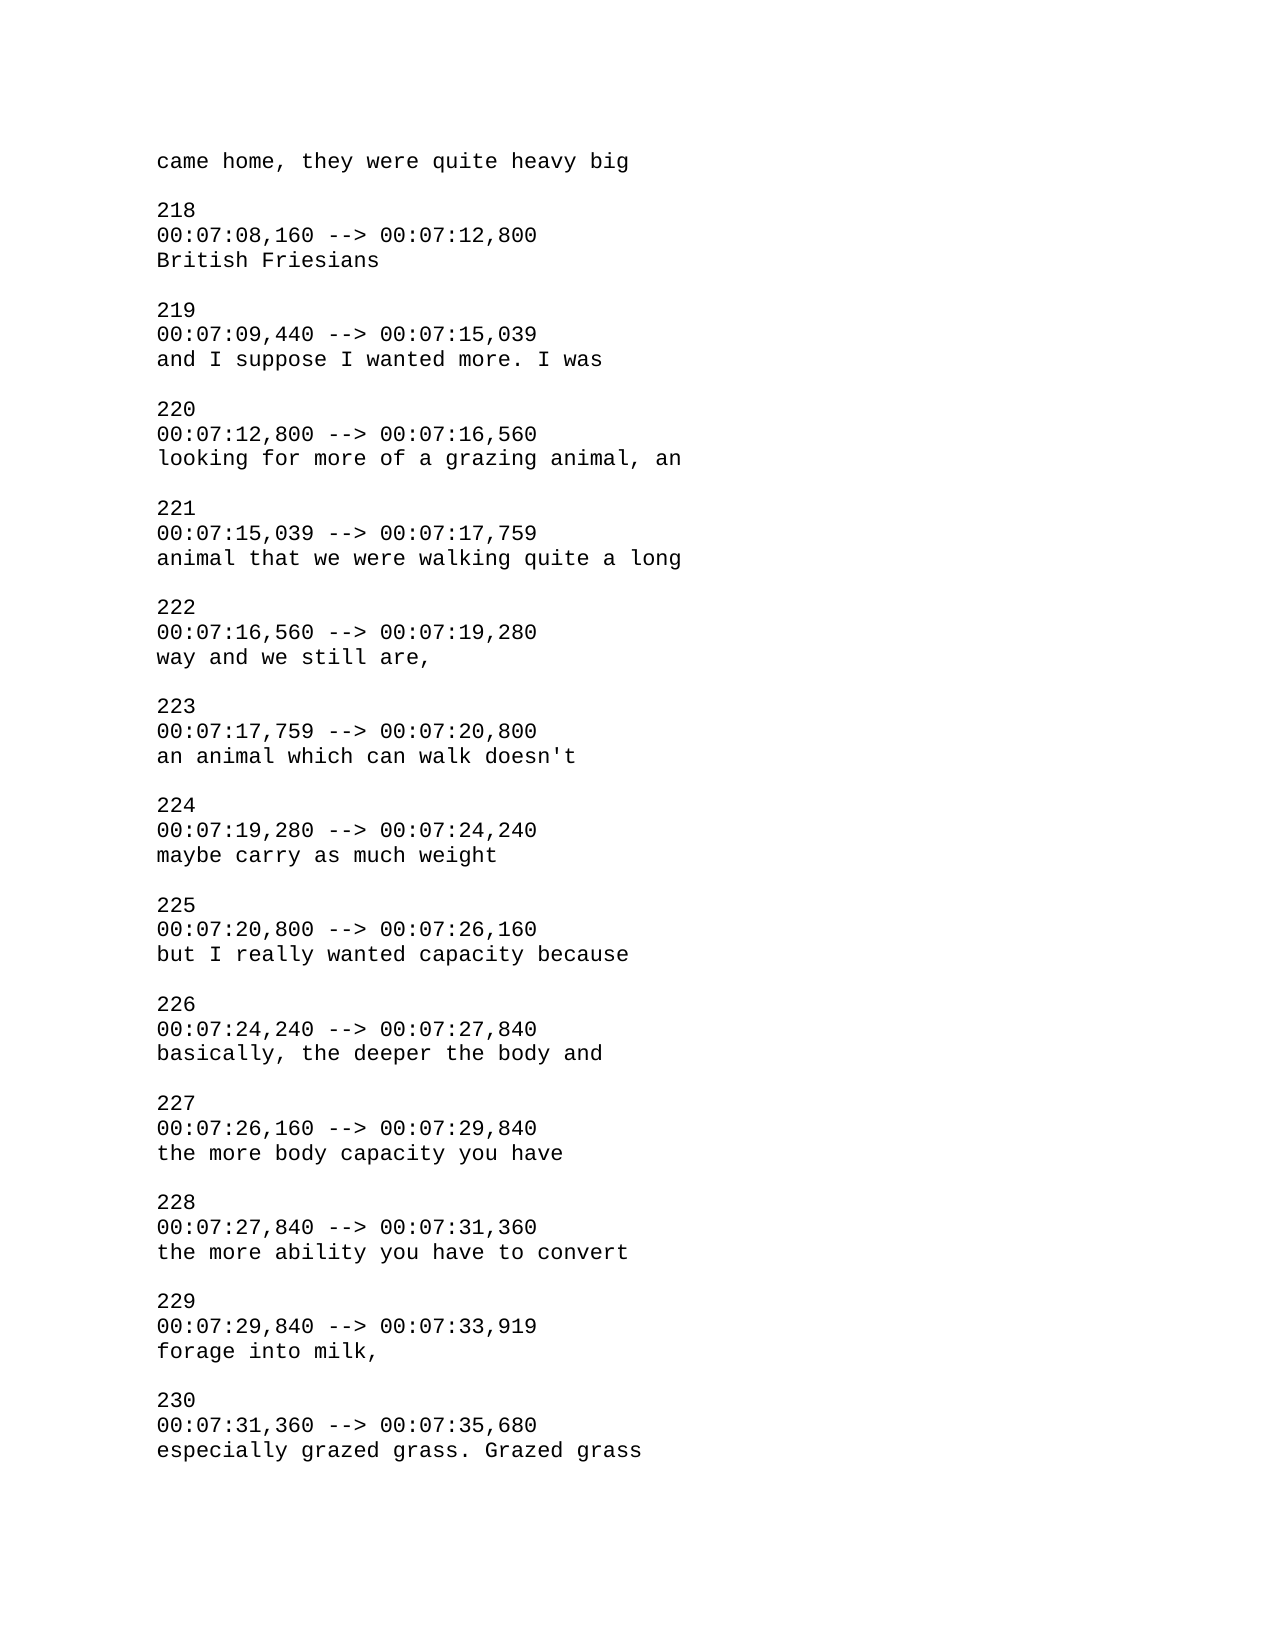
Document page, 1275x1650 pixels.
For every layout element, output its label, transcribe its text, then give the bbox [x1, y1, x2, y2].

text 226 [156, 993, 1118, 1018]
text an animal which can walk doesn't [156, 745, 1118, 770]
text looking for more of a grazing animal, an [156, 447, 1118, 472]
text 230 [156, 1389, 1118, 1414]
text 00:07:12,800 --> 00:07:16,560 [156, 423, 1118, 447]
text 228 [156, 1191, 1118, 1216]
text 00:07:16,560 --> 00:07:19,280 [156, 621, 1118, 646]
text 00:07:29,840 --> 00:07:33,919 [156, 1315, 1118, 1340]
text came home, they were quite heavy big [156, 150, 1118, 175]
text 219 [156, 299, 1118, 323]
text basically, the deeper the body and [156, 1042, 1118, 1067]
text 227 [156, 1092, 1118, 1117]
text forage into milk, [156, 1340, 1118, 1365]
text 223 [156, 695, 1118, 720]
text the more ability you have to convert [156, 1241, 1118, 1266]
text 220 [156, 398, 1118, 423]
text and I suppose I wanted more. I was [156, 348, 1118, 373]
text 00:07:09,440 --> 00:07:15,039 [156, 323, 1118, 348]
text the more body capacity you have [156, 1142, 1118, 1166]
text 224 [156, 794, 1118, 819]
text 222 [156, 596, 1118, 621]
text especially grazed grass. Grazed grass [156, 1439, 1118, 1464]
text 00:07:17,759 --> 00:07:20,800 [156, 720, 1118, 745]
text 221 [156, 497, 1118, 522]
text 00:07:20,800 --> 00:07:26,160 [156, 918, 1118, 943]
text 00:07:19,280 --> 00:07:24,240 [156, 819, 1118, 844]
text but I really wanted capacity because [156, 943, 1118, 968]
text British Friesians [156, 249, 1118, 274]
text 00:07:31,360 --> 00:07:35,680 [156, 1414, 1118, 1439]
text maybe carry as much weight [156, 844, 1118, 869]
text 225 [156, 894, 1118, 918]
text way and we still are, [156, 646, 1118, 671]
text 00:07:15,039 --> 00:07:17,759 [156, 522, 1118, 547]
text 00:07:24,240 --> 00:07:27,840 [156, 1018, 1118, 1042]
text 00:07:08,160 --> 00:07:12,800 [156, 224, 1118, 249]
text 229 [156, 1290, 1118, 1315]
text 00:07:27,840 --> 00:07:31,360 [156, 1216, 1118, 1241]
text animal that we were walking quite a long [156, 547, 1118, 571]
text 00:07:26,160 --> 00:07:29,840 [156, 1117, 1118, 1142]
text 218 [156, 199, 1118, 224]
